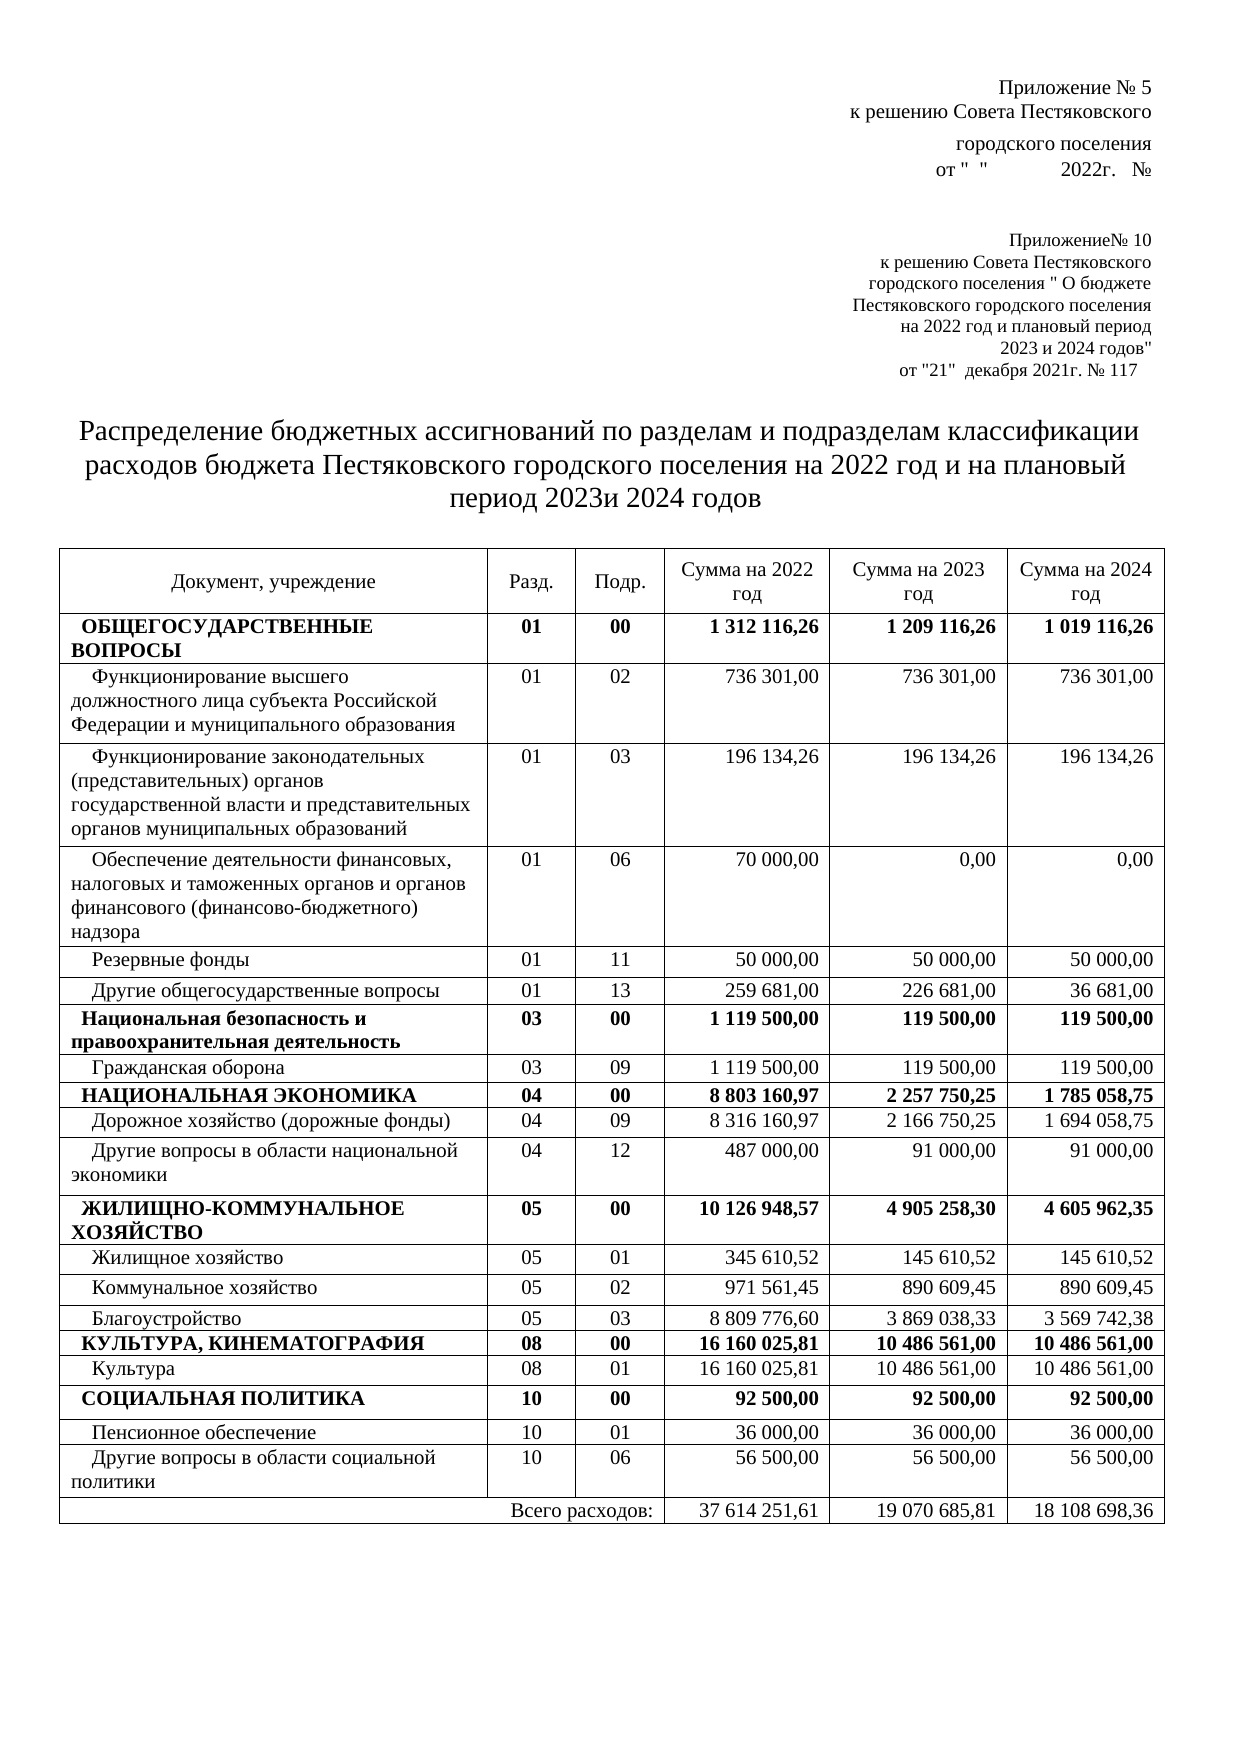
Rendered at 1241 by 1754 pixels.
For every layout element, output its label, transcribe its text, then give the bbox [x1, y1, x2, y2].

table_cell 10 486 561,00 [830, 1356, 1007, 1385]
table_cell 01 [488, 664, 575, 743]
table_cell 13 [576, 978, 664, 1004]
table_cell 226 681,00 [830, 978, 1007, 1004]
table_cell 10 [488, 1420, 575, 1444]
table_cell 0,00 [1008, 847, 1164, 946]
table_cell 119 500,00 [1008, 1055, 1164, 1082]
table_cell 345 610,52 [665, 1245, 829, 1273]
table_cell 08 [488, 1331, 575, 1355]
table_cell 1 694 058,75 [1008, 1108, 1164, 1137]
table_cell Национальная безопасность и правоохранительная деятельность [60, 1005, 487, 1053]
table_cell Пенсионное обеспечение [60, 1420, 487, 1444]
table_cell 3 869 038,33 [830, 1306, 1007, 1330]
table_cell 10 126 948,57 [665, 1196, 829, 1244]
table_cell 00 [576, 1196, 664, 1244]
table_cell 09 [576, 1108, 664, 1137]
table_cell 36 681,00 [1008, 978, 1164, 1004]
table_cell Коммунальное хозяйство [60, 1275, 487, 1305]
table_cell 03 [488, 1055, 575, 1082]
table_cell 10 486 561,00 [1008, 1356, 1164, 1385]
table_cell 04 [488, 1108, 575, 1137]
table_cell 2 257 750,25 [830, 1083, 1007, 1107]
table_cell 16 160 025,81 [665, 1331, 829, 1355]
text Приложение № 5 [17, 75, 1152, 99]
table_header Сумма на 2022 год [665, 549, 829, 613]
table_cell 10 486 561,00 [1008, 1331, 1164, 1355]
table_cell 4 605 962,35 [1008, 1196, 1164, 1244]
table_cell 10 [488, 1445, 575, 1497]
table_cell 890 609,45 [830, 1275, 1007, 1305]
table_cell 1 785 058,75 [1008, 1083, 1164, 1107]
table_cell 05 [488, 1275, 575, 1305]
text 2023 и 2024 годов" [59, 337, 1152, 358]
table_cell 16 160 025,81 [665, 1356, 829, 1385]
table_cell НАЦИОНАЛЬНАЯ ЭКОНОМИКА [60, 1083, 487, 1107]
table_cell 736 301,00 [1008, 664, 1164, 743]
table_cell Другие общегосударственные вопросы [60, 978, 487, 1004]
table_cell 1 019 116,26 [1008, 614, 1164, 662]
text на 2022 год и плановый период [59, 315, 1152, 337]
table_cell 11 [576, 947, 664, 977]
table_cell 02 [576, 664, 664, 743]
table_cell 02 [576, 1275, 664, 1305]
table_cell 01 [488, 744, 575, 846]
table_cell Функционирование законодательных (представительных) органов государственной власти и представительных органов муниципальных образований [60, 744, 487, 846]
table_cell 736 301,00 [830, 664, 1007, 743]
table_cell 36 000,00 [1008, 1420, 1164, 1444]
table_cell 10 486 561,00 [830, 1331, 1007, 1355]
table_cell 92 500,00 [830, 1386, 1007, 1419]
table_cell 09 [576, 1055, 664, 1082]
table_cell Другие вопросы в области национальной экономики [60, 1138, 487, 1195]
table_cell 91 000,00 [1008, 1138, 1164, 1195]
table_cell 0,00 [830, 847, 1007, 946]
table_cell 1 209 116,26 [830, 614, 1007, 662]
table_cell 00 [576, 1386, 664, 1419]
table_cell 119 500,00 [1008, 1005, 1164, 1053]
table_cell 196 134,26 [1008, 744, 1164, 846]
table_cell 36 000,00 [830, 1420, 1007, 1444]
table_cell 890 609,45 [1008, 1275, 1164, 1305]
table_cell ОБЩЕГОСУДАРСТВЕННЫЕ ВОПРОСЫ [60, 614, 487, 662]
table_cell 01 [576, 1420, 664, 1444]
table_cell 00 [576, 1331, 664, 1355]
table_cell 01 [576, 1356, 664, 1385]
table_cell 00 [576, 614, 664, 662]
table_cell КУЛЬТУРА, КИНЕМАТОГРАФИЯ [60, 1331, 487, 1355]
table_cell 56 500,00 [1008, 1445, 1164, 1497]
table_header Документ, учреждение [60, 549, 487, 613]
table_cell 36 000,00 [665, 1420, 829, 1444]
table_cell 8 809 776,60 [665, 1306, 829, 1330]
table_cell Функционирование высшего должностного лица субъекта Российской Федерации и муниципального образования [60, 664, 487, 743]
table_cell 487 000,00 [665, 1138, 829, 1195]
table_cell 145 610,52 [1008, 1245, 1164, 1273]
text Пестяковского городского поселения [59, 294, 1152, 315]
table_cell Резервные фонды [60, 947, 487, 977]
text к решению Совета Пестяковского городского поселения [23, 99, 1152, 157]
table_cell 1 312 116,26 [665, 614, 829, 662]
table_cell 03 [576, 1306, 664, 1330]
table_cell 05 [488, 1306, 575, 1330]
table_header Сумма на 2023 год [830, 549, 1007, 613]
table_cell 06 [576, 1445, 664, 1497]
table_cell 196 134,26 [830, 744, 1007, 846]
table_cell 50 000,00 [665, 947, 829, 977]
table_cell 119 500,00 [830, 1005, 1007, 1053]
table_header Разд. [488, 549, 575, 613]
table_cell 92 500,00 [1008, 1386, 1164, 1419]
table_cell 259 681,00 [665, 978, 829, 1004]
text от " " 2022г. № [23, 157, 1152, 181]
table_cell Дорожное хозяйство (дорожные фонды) [60, 1108, 487, 1137]
table_cell 12 [576, 1138, 664, 1195]
table_cell 145 610,52 [830, 1245, 1007, 1273]
table_cell 10 [488, 1386, 575, 1419]
table_cell 01 [488, 978, 575, 1004]
table_cell 05 [488, 1196, 575, 1244]
table_cell 01 [488, 614, 575, 662]
table_header Подр. [576, 549, 664, 613]
text Приложение№ 10 к решению Совета Пестяковского городского поселения " О бюджете [59, 229, 1152, 294]
table_cell 03 [488, 1005, 575, 1053]
table_cell 04 [488, 1083, 575, 1107]
table_cell 1 119 500,00 [665, 1055, 829, 1082]
table_header Сумма на 2024 год [1008, 549, 1164, 613]
table_cell 04 [488, 1138, 575, 1195]
table_cell Культура [60, 1356, 487, 1385]
table_cell 18 108 698,36 [1008, 1498, 1164, 1522]
table_cell 56 500,00 [830, 1445, 1007, 1497]
table_cell 03 [576, 744, 664, 846]
table_cell 50 000,00 [830, 947, 1007, 977]
table_cell 736 301,00 [665, 664, 829, 743]
table_cell Обеспечение деятельности финансовых, налоговых и таможенных органов и органов финансового (финансово-бюджетного) надзора [60, 847, 487, 946]
table_cell 3 569 742,38 [1008, 1306, 1164, 1330]
table_cell 8 803 160,97 [665, 1083, 829, 1107]
table_cell 19 070 685,81 [830, 1498, 1007, 1522]
table_cell 01 [488, 847, 575, 946]
table_cell 01 [576, 1245, 664, 1273]
table_cell 2 166 750,25 [830, 1108, 1007, 1137]
table_cell 91 000,00 [830, 1138, 1007, 1195]
table_cell 119 500,00 [830, 1055, 1007, 1082]
table_cell 8 316 160,97 [665, 1108, 829, 1137]
table_cell 08 [488, 1356, 575, 1385]
table_cell Всего расходов: [60, 1498, 664, 1522]
table_cell Гражданская оборона [60, 1055, 487, 1082]
table_cell 06 [576, 847, 664, 946]
table_cell 1 119 500,00 [665, 1005, 829, 1053]
table_cell 37 614 251,61 [665, 1498, 829, 1522]
table_cell 4 905 258,30 [830, 1196, 1007, 1244]
table_cell 92 500,00 [665, 1386, 829, 1419]
table_cell 50 000,00 [1008, 947, 1164, 977]
table_cell 05 [488, 1245, 575, 1273]
table_cell 70 000,00 [665, 847, 829, 946]
table_cell 971 561,45 [665, 1275, 829, 1305]
table_cell 01 [488, 947, 575, 977]
table_cell СОЦИАЛЬНАЯ ПОЛИТИКА [60, 1386, 487, 1419]
text от "21" декабря 2021г. № 117 [59, 358, 1152, 380]
table_cell 00 [576, 1005, 664, 1053]
table_cell 56 500,00 [665, 1445, 829, 1497]
table_cell Другие вопросы в области социальной политики [60, 1445, 487, 1497]
table_cell 00 [576, 1083, 664, 1107]
table_cell ЖИЛИЩНО-КОММУНАЛЬНОЕ ХОЗЯЙСТВО [60, 1196, 487, 1244]
text Распределение бюджетных ассигнований по разделам и подразделам классификации расходов бюджета Пестяковского городского поселения на 2022 год и на плановый период 2023и 2024 годов [59, 413, 1152, 514]
table_cell Жилищное хозяйство [60, 1245, 487, 1273]
table_cell 196 134,26 [665, 744, 829, 846]
table_cell Благоустройство [60, 1306, 487, 1330]
